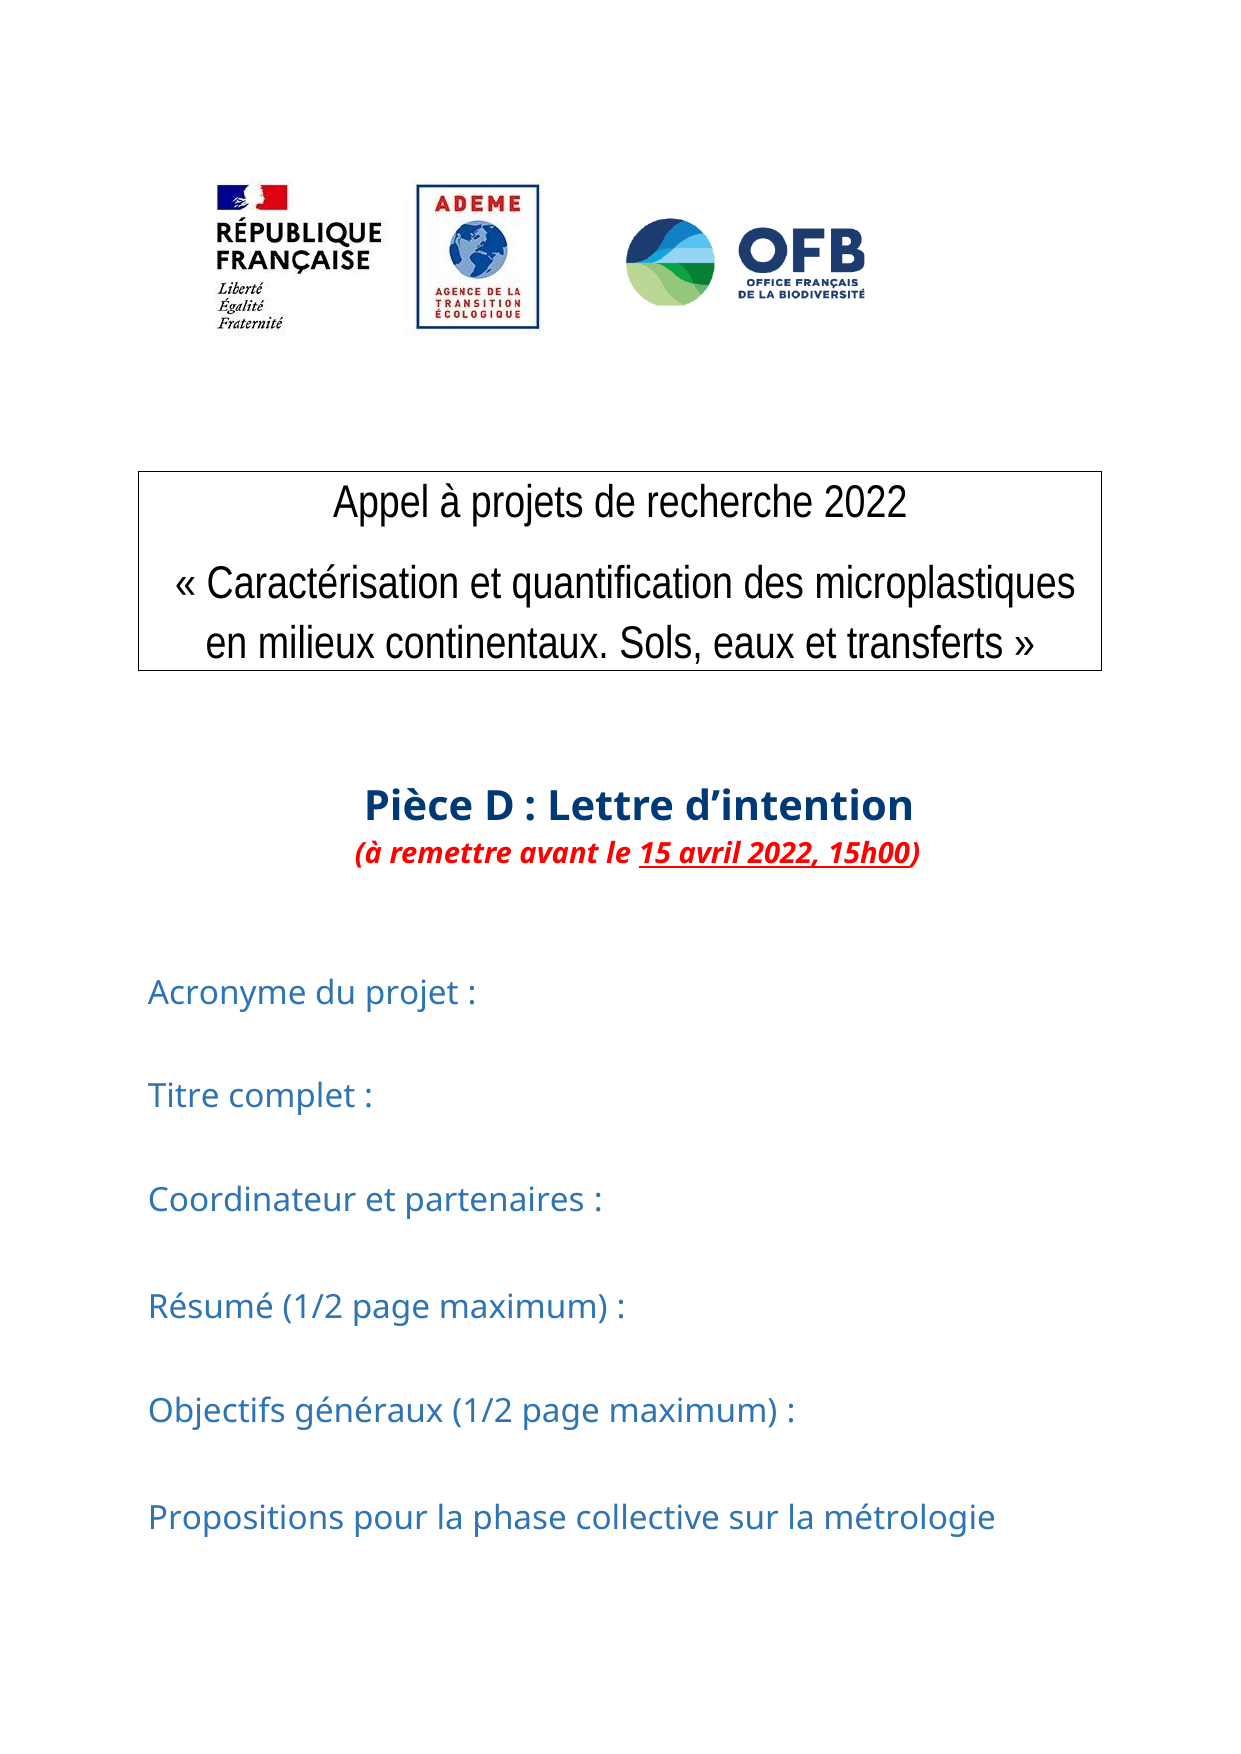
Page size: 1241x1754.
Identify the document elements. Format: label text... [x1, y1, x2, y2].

subtitle Objectifs généraux (1/2 page maximum) : [148, 1387, 1093, 1432]
picture [183, 147, 570, 365]
list (à remettre avant le 15 avril 2022, 15h00) [185, 833, 1093, 872]
subtitle Résumé (1/2 page maximum) : [148, 1283, 1093, 1329]
picture [623, 217, 865, 306]
list Pièce D : Lettre d’intention [185, 776, 1093, 833]
subtitle Acronyme du projet : [148, 969, 1093, 1014]
text « Caractérisation et quantification des microplastiques en milieux continentaux. Sols, eaux et transferts » [139, 552, 1101, 670]
subtitle Titre complet : [148, 1072, 1093, 1118]
subtitle Coordinateur et partenaires : [148, 1176, 1093, 1221]
subtitle Propositions pour la phase collective sur la métrologie [148, 1494, 1093, 1539]
text Appel à projets de recherche 2022 [139, 472, 1101, 527]
